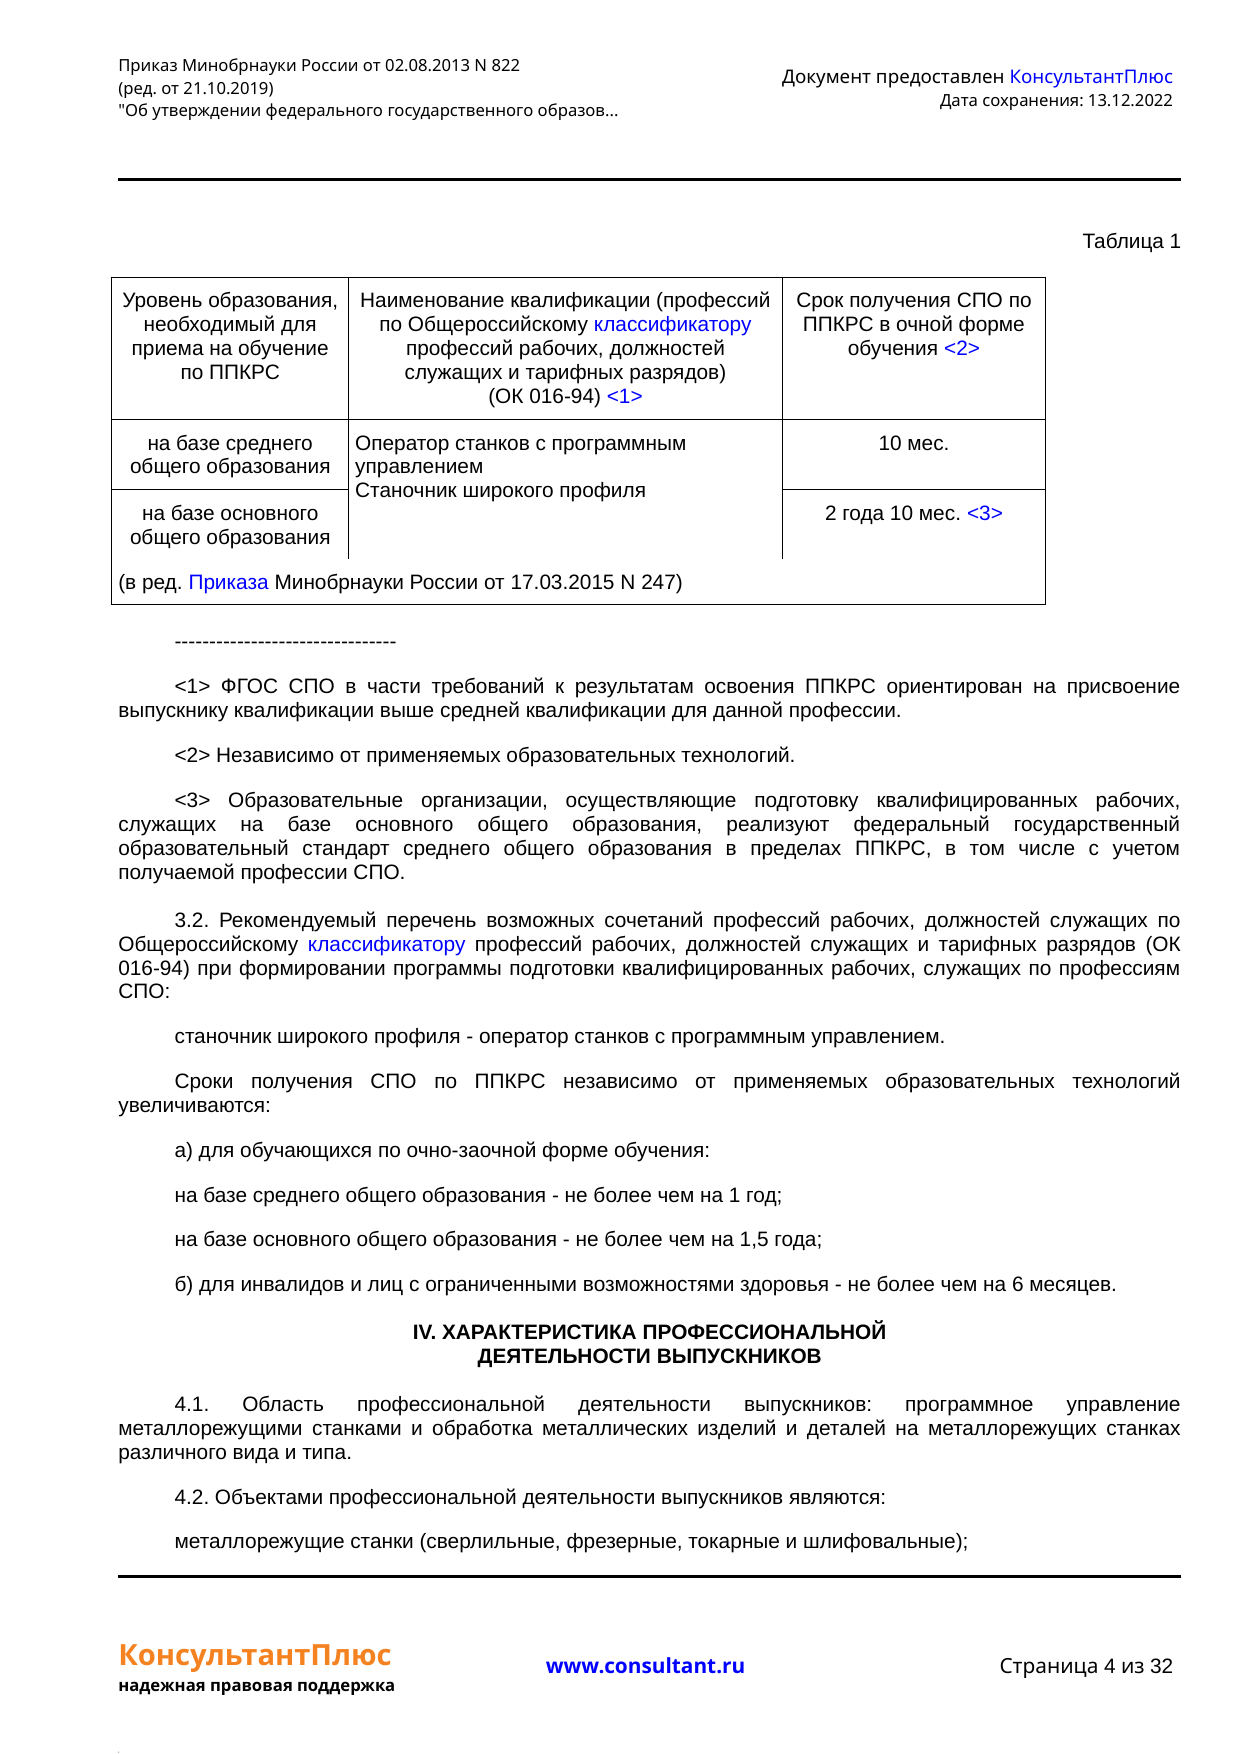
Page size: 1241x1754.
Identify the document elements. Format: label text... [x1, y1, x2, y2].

table_header Уровень образования, необходимый для приема на обучение по ППКРС [112, 278, 348, 419]
text <1> ФГОС СПО в части требований к результатам освоения ППКРС ориентирован на присвоение выпускнику квалификации выше средней квалификации для данной профессии. [118, 674, 1181, 722]
text <2> Независимо от применяемых образовательных технологий. [118, 743, 1181, 767]
text Таблица 1 [118, 229, 1181, 253]
text -------------------------------- [118, 629, 1181, 653]
text <3> Образовательные организации, осуществляющие подготовку квалифицированных рабочих, служащих на базе основного общего образования, реализуют федеральный государственный образовательный стандарт среднего общего образования в пределах ППКРС, в том числе с учетом получаемой профессии СПО. [118, 788, 1181, 883]
title IV. ХАРАКТЕРИСТИКА ПРОФЕССИОНАЛЬНОЙ [118, 1320, 1181, 1344]
table_cell (в ред. Приказа Минобрнауки России от 17.03.2015 N 247) [112, 559, 1045, 604]
table_cell на базе основного общего образования [112, 490, 348, 559]
text б) для инвалидов и лиц с ограниченными возможностями здоровья - не более чем на 6 месяцев. [118, 1272, 1181, 1296]
text станочник широкого профиля - оператор станков с программным управлением. [118, 1024, 1181, 1048]
table_cell 10 мес. [783, 420, 1045, 489]
table_header Срок получения СПО по ППКРС в очной форме обучения <2> [783, 278, 1045, 419]
text а) для обучающихся по очно-заочной форме обучения: [118, 1138, 1181, 1162]
table_cell 2 года 10 мес. <3> [783, 490, 1045, 559]
title ДЕЯТЕЛЬНОСТИ ВЫПУСКНИКОВ [118, 1344, 1181, 1368]
text металлорежущие станки (сверлильные, фрезерные, токарные и шлифовальные); [118, 1529, 1181, 1553]
text на базе среднего общего образования - не более чем на 1 год; [118, 1182, 1181, 1206]
table_header Наименование квалификации (профессий по Общероссийскому классификатору профессий рабочих, должностей служащих и тарифных разрядов) (ОК 016-94) <1> [349, 278, 782, 419]
text Сроки получения СПО по ППКРС независимо от применяемых образовательных технологий увеличиваются: [118, 1069, 1181, 1117]
table_cell Оператор станков с программным управлением Станочник широкого профиля [349, 420, 782, 559]
table_cell на базе среднего общего образования [112, 420, 348, 489]
text на базе основного общего образования - не более чем на 1,5 года; [118, 1227, 1181, 1251]
text 4.2. Объектами профессиональной деятельности выпускников являются: [118, 1484, 1181, 1508]
text 3.2. Рекомендуемый перечень возможных сочетаний профессий рабочих, должностей служащих по Общероссийскому классификатору профессий рабочих, должностей служащих и тарифных разрядов (ОК 016-94) при формировании программы подготовки квалифицированных рабочих, служащих по профессиям СПО: [118, 907, 1181, 1003]
text 4.1. Область профессиональной деятельности выпускников: программное управление металлорежущими станками и обработка металлических изделий и деталей на металлорежущих станках различного вида и типа. [118, 1392, 1181, 1464]
